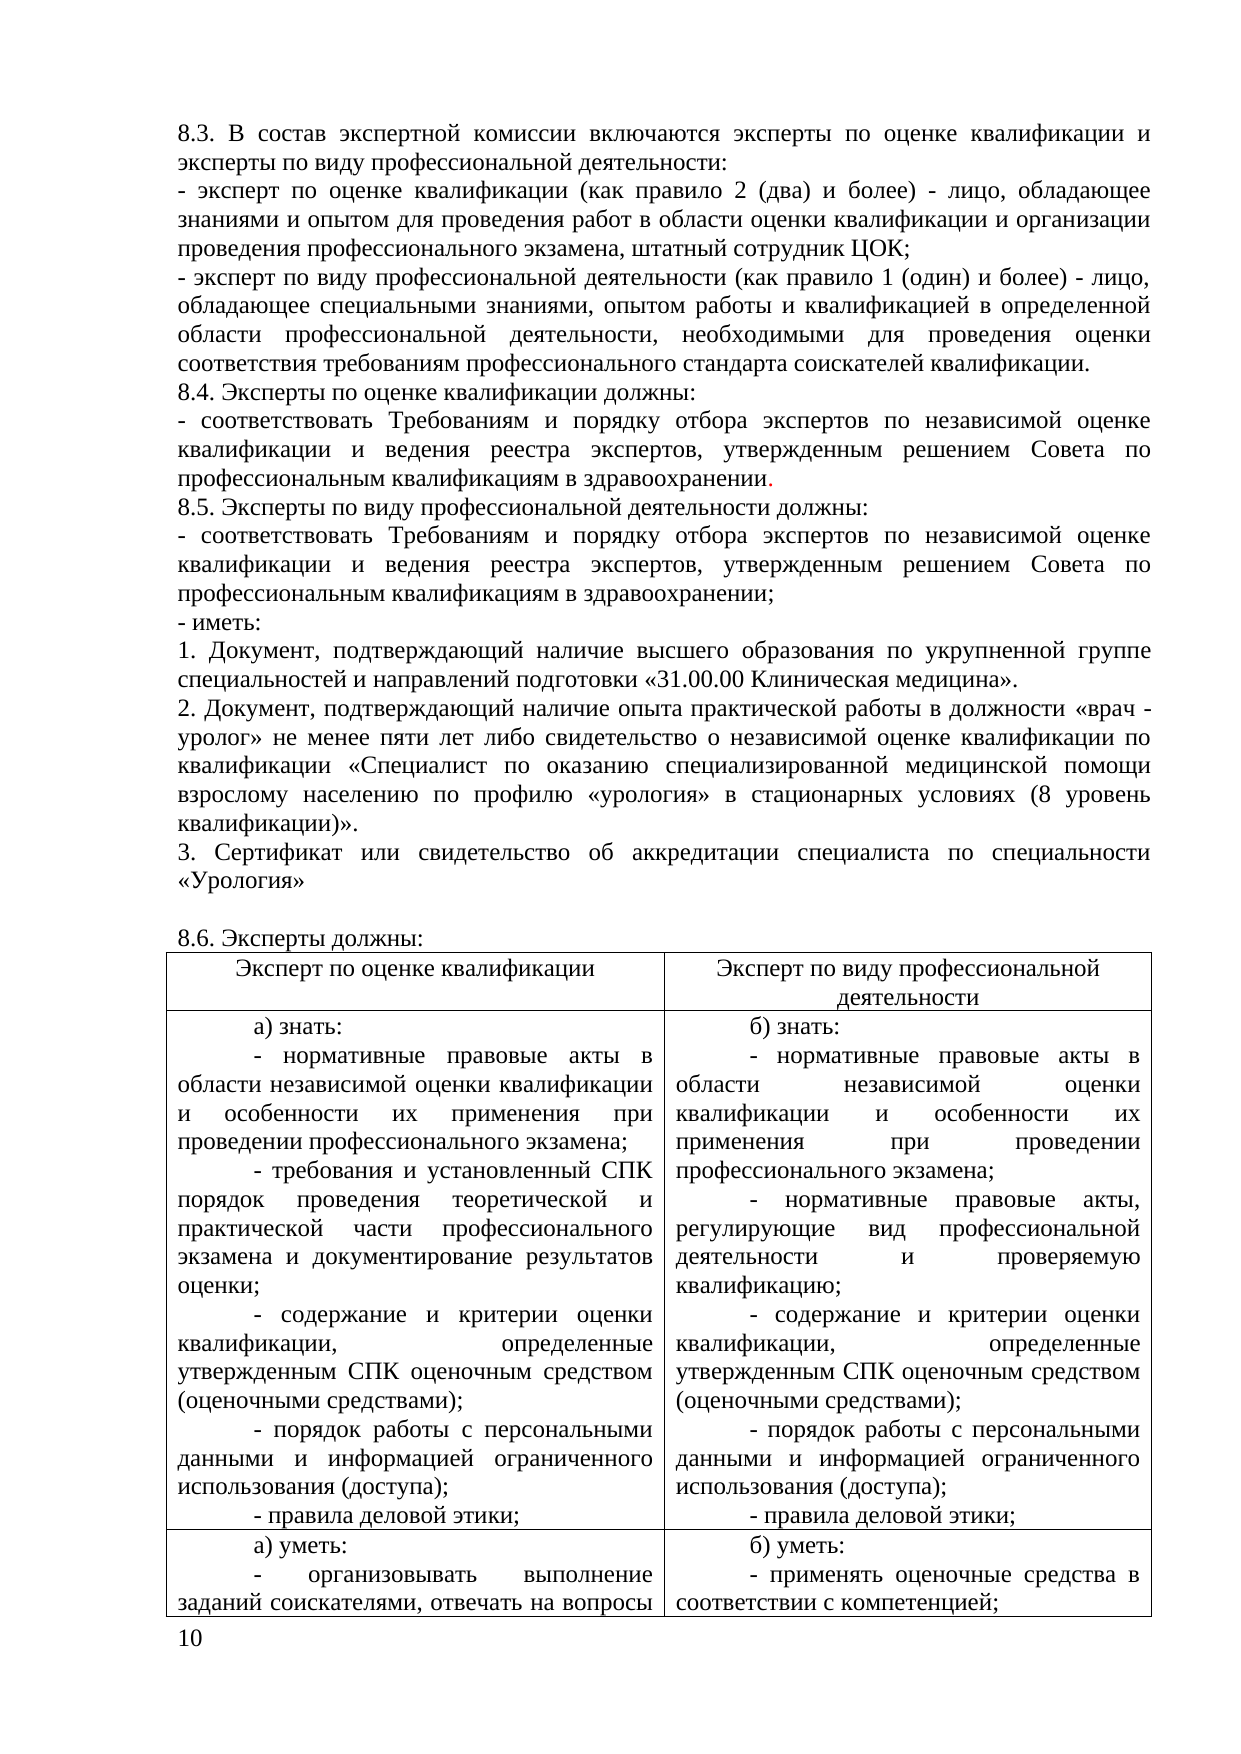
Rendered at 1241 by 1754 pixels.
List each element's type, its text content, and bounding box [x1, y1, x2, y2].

list 3. Сертификат или свидетельство об аккредитации специалиста по специальности «Урология» [177, 837, 1152, 894]
table_cell б) знать: - нормативные правовые акты в области независимой оценки квалификации и особенности их применения при проведении профессионального экзамена; - нормативные правовые акты, регулирующие вид профессиональной деятельности и проверяемую квалификацию; - содержание и критерии оценки квалификации, определенные утвержденным СПК оценочным средством (оценочными средствами); - порядок работы с персональными данными и информацией ограниченного использования (доступа); - правила деловой этики; [665, 1011, 1151, 1529]
list 8.4. Эксперты по оценке квалификации должны: [177, 377, 1152, 406]
text 2. Документ, подтверждающий наличие опыта практической работы в должности «врач -уролог» не менее пяти лет либо свидетельство о независимой оценке квалификации по квалификации «Специалист по оказанию специализированной медицинской помощи взрослому населению по профилю «урология» в стационарных условиях (8 уровень квалификации)». [177, 693, 1152, 837]
list - соответствовать Требованиям и порядку отбора экспертов по независимой оценке квалификации и ведения реестра экспертов, утвержденным решением Совета по профессиональным квалификациям в здравоохранении; [177, 521, 1152, 607]
table_header Эксперт по виду профессиональной деятельности [665, 953, 1151, 1010]
list 8.5. Эксперты по виду профессиональной деятельности должны: [177, 492, 1152, 521]
list - эксперт по оценке квалификации (как правило 2 (два) и более) - лицо, обладающее знаниями и опытом для проведения работ в области оценки квалификации и организации проведения профессионального экзамена, штатный сотрудник ЦОК; [177, 176, 1152, 262]
text 8.6. Эксперты должны: [177, 923, 1152, 952]
table_header Эксперт по оценке квалификации [167, 953, 664, 1010]
table_cell а) знать: - нормативные правовые акты в области независимой оценки квалификации и особенности их применения при проведении профессионального экзамена; - требования и установленный СПК порядок проведения теоретической и практической части профессионального экзамена и документирование результатов оценки; - содержание и критерии оценки квалификации, определенные утвержденным СПК оценочным средством (оценочными средствами); - порядок работы с персональными данными и информацией ограниченного использования (доступа); - правила деловой этики; [167, 1011, 664, 1529]
list - иметь: [177, 607, 1152, 636]
list - эксперт по виду профессиональной деятельности (как правило 1 (один) и более) - лицо, обладающее специальными знаниями, опытом работы и квалификацией в определенной области профессиональной деятельности, необходимыми для проведения оценки соответствия требованиям профессионального стандарта соискателей квалификации. [177, 262, 1152, 377]
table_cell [167, 1530, 664, 1616]
list 8.3. В состав экспертной комиссии включаются эксперты по оценке квалификации и эксперты по виду профессиональной деятельности: [177, 118, 1152, 176]
list - соответствовать Требованиям и порядку отбора экспертов по независимой оценке квалификации и ведения реестра экспертов, утвержденным решением Совета по профессиональным квалификациям в здравоохранении. [177, 406, 1152, 492]
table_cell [665, 1530, 1151, 1616]
list 1. Документ, подтверждающий наличие высшего образования по укрупненной группе специальностей и направлений подготовки «31.00.00 Клиническая медицина». [177, 636, 1152, 693]
